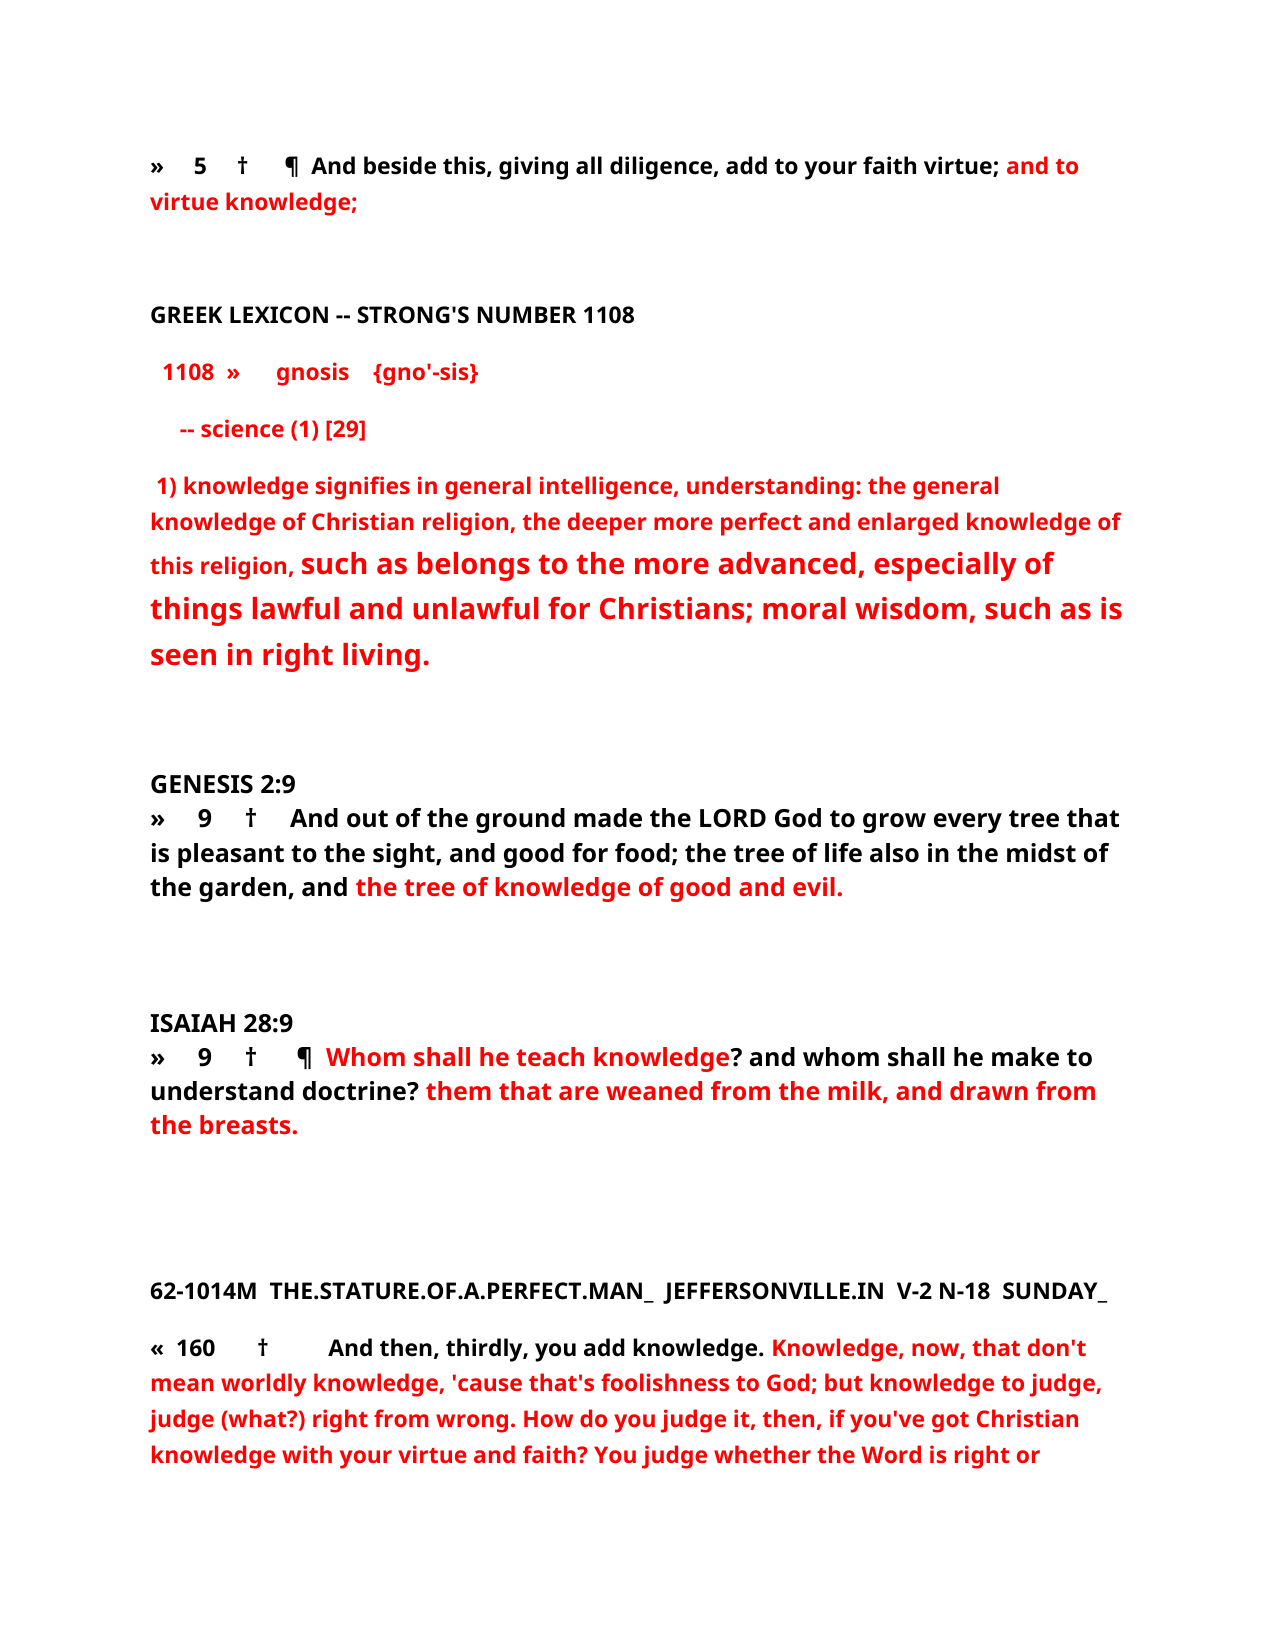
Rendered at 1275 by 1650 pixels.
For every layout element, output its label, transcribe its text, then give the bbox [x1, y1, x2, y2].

text » 5 † ¶ And beside this, giving all diligence, add to your faith virtue; and to virtue knowledge; [150, 150, 1125, 217]
text -- science (1) [29] [150, 413, 1125, 444]
text ISAIAH 28:9 [150, 1006, 1125, 1039]
text » 9 † And out of the ground made the LORD God to grow every tree that is pleasant to the sight, and good for food; the tree of life also in the midst of the garden, and the tree of knowledge of good and evil. [150, 801, 1125, 903]
text 1108 » gnosis {gno'-sis} [150, 356, 1125, 387]
text 1) knowledge signifies in general intelligence, understanding: the general knowledge of Christian religion, the deeper more perfect and enlarged knowledge of this religion, such as belongs to the more advanced, especially of things lawful and unlawful for Christians; moral wisdom, such as is seen in right living. [150, 470, 1125, 674]
text GREEK LEXICON -- STRONG'S NUMBER 1108 [150, 299, 1125, 331]
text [150, 1331, 1125, 1471]
text 62-1014M THE.STATURE.OF.A.PERFECT.MAN_ JEFFERSONVILLE.IN V-2 N-18 SUNDAY_ [150, 1275, 1125, 1306]
text GENESIS 2:9 [150, 767, 1125, 801]
text » 9 † ¶ Whom shall he teach knowledge? and whom shall he make to understand doctrine? them that are weaned from the milk, and drawn from the breasts. [150, 1039, 1125, 1142]
